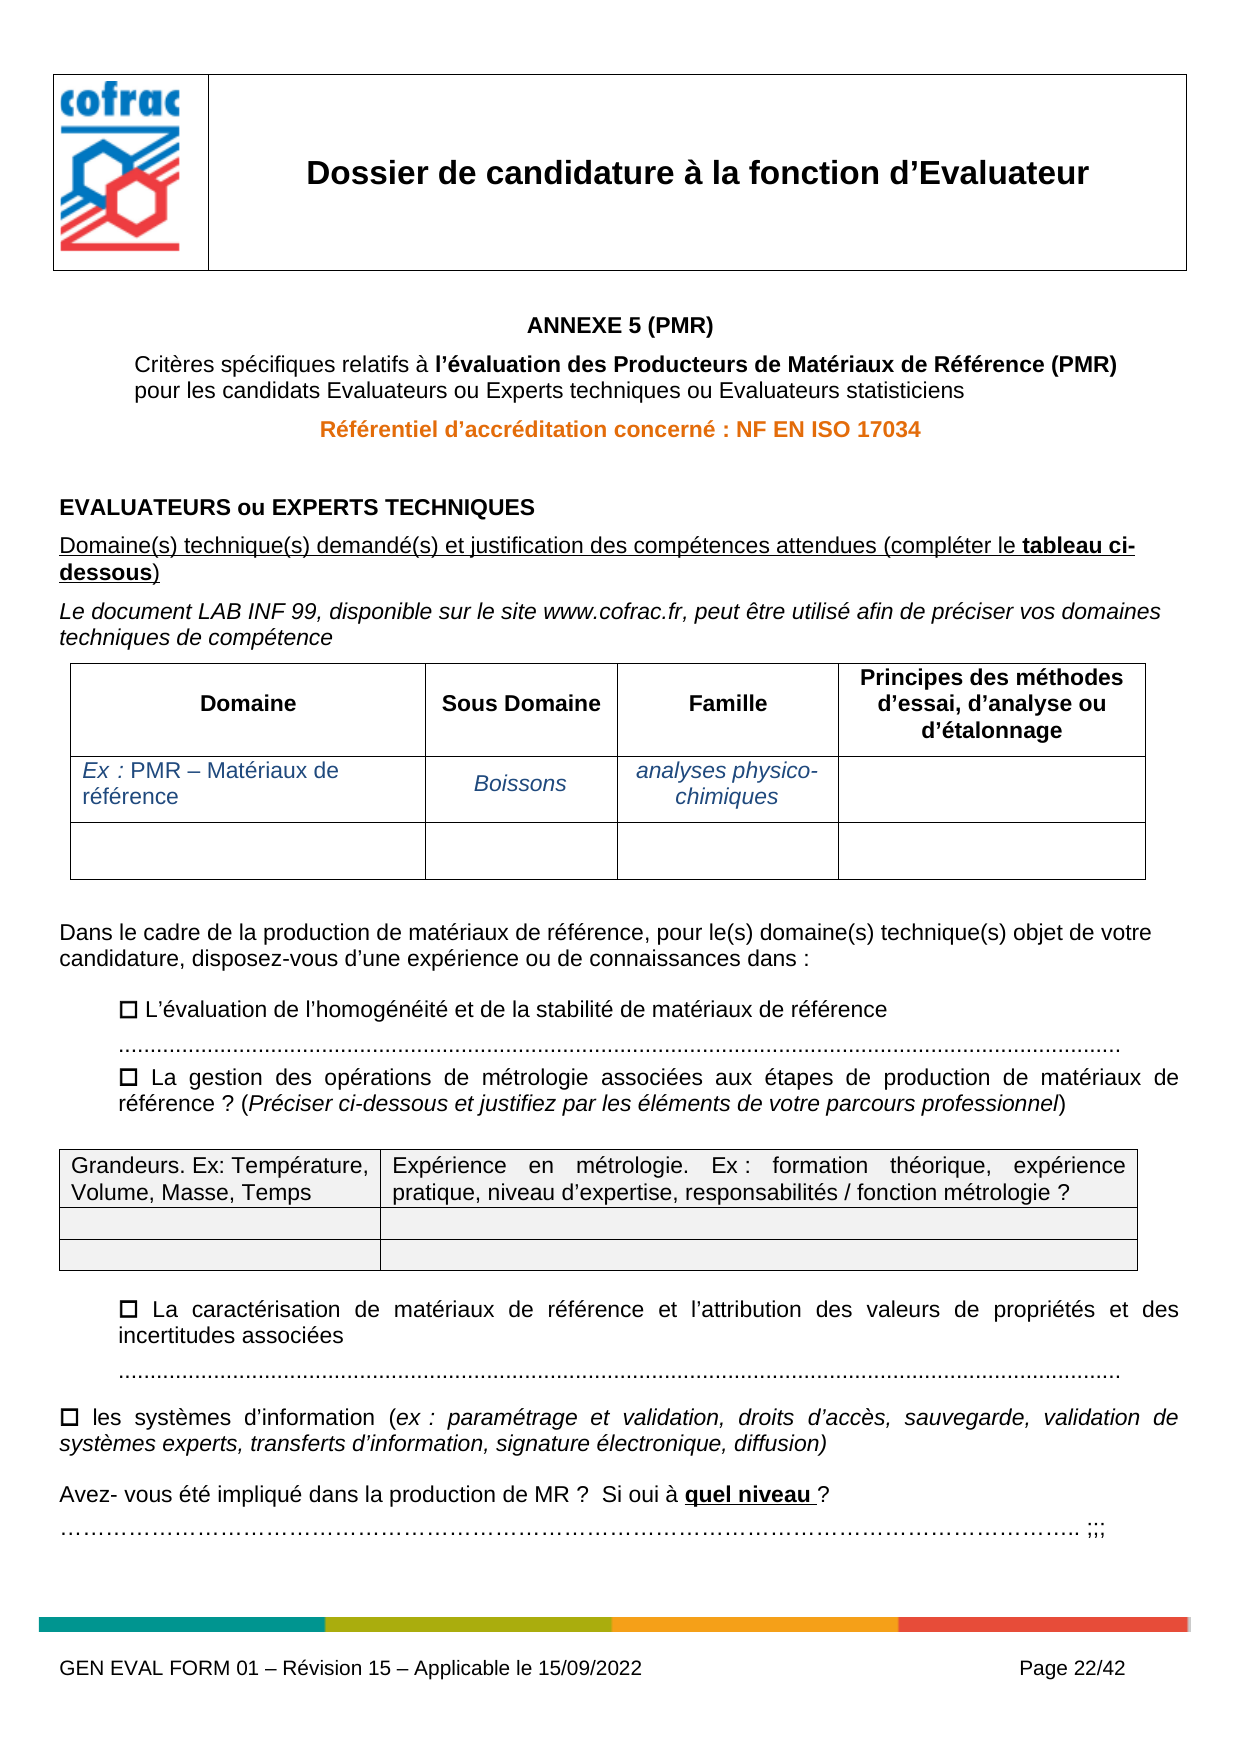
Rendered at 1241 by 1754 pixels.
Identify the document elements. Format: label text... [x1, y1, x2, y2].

table_header Sous Domaine [426, 664, 617, 756]
text La caractérisation de matériaux de référence et l’attribution des valeurs de propriétés et des incertitudes associées [118, 1296, 1181, 1348]
table_cell [618, 823, 838, 879]
table_cell [381, 1240, 1137, 1270]
table_header Principes des méthodes d’essai, d’analyse ou d’étalonnage [839, 664, 1145, 756]
table_header Famille [618, 664, 838, 756]
text ANNEXE 5 (PMR) [59, 312, 1181, 338]
text Dans le cadre de la production de matériaux de référence, pour le(s) domaine(s) technique(s) objet de votre candidature, disposez-vous d’une expérience ou de connaissances dans : [59, 919, 1181, 971]
table_cell [839, 823, 1145, 879]
table_cell [839, 757, 1145, 822]
table_cell [60, 1208, 380, 1239]
text Référentiel d’accréditation concerné : NF EN ISO 17034 [59, 416, 1181, 442]
table_header Expérience en métrologie. Ex : formation théorique, expérience pratique, niveau d’expertise, responsabilités / fonction métrologie ? [381, 1150, 1137, 1207]
table_cell Boissons [426, 757, 617, 822]
table_cell [381, 1208, 1137, 1239]
table_header Grandeurs. Ex: Température, Volume, Masse, Temps [60, 1150, 380, 1207]
table_cell [426, 823, 617, 879]
table_cell [71, 823, 425, 879]
text les systèmes d’information (ex : paramétrage et validation, droits d’accès, sauvegarde, validation de systèmes experts, transferts d’information, signature électronique, diffusion) [59, 1404, 1181, 1457]
text …………………………………………………………………………………………………………………….. ;;; [59, 1514, 1181, 1540]
text Domaine(s) technique(s) demandé(s) et justification des compétences attendues (compléter le tableau ci-dessous) [59, 532, 1181, 585]
picture [38, 1617, 1191, 1632]
table_header Domaine [71, 664, 425, 756]
text Critères spécifiques relatifs à l’évaluation des Producteurs de Matériaux de Référence (PMR) pour les candidats Evaluateurs ou Experts techniques ou Evaluateurs statisticiens [134, 351, 1181, 403]
text La gestion des opérations de métrologie associées aux étapes de production de matériaux de référence ? (Préciser ci-dessous et justifiez par les éléments de votre parcours professionnel) [118, 1064, 1181, 1117]
text Avez- vous été impliqué dans la production de MR ? Si oui à quel niveau ? [59, 1481, 1181, 1507]
table_cell analyses physico-chimiques [618, 757, 838, 822]
text EVALUATEURS ou EXPERTS TECHNIQUES [59, 494, 1181, 520]
table_cell Ex : PMR – Matériaux de référence [71, 757, 425, 822]
text Le document LAB INF 99, disponible sur le site www.cofrac.fr, peut être utilisé afin de préciser vos domaines techniques de compétence [59, 598, 1181, 650]
text L’évaluation de l’homogénéité et de la stabilité de matériaux de référence [118, 996, 1181, 1023]
table_cell [60, 1240, 380, 1270]
